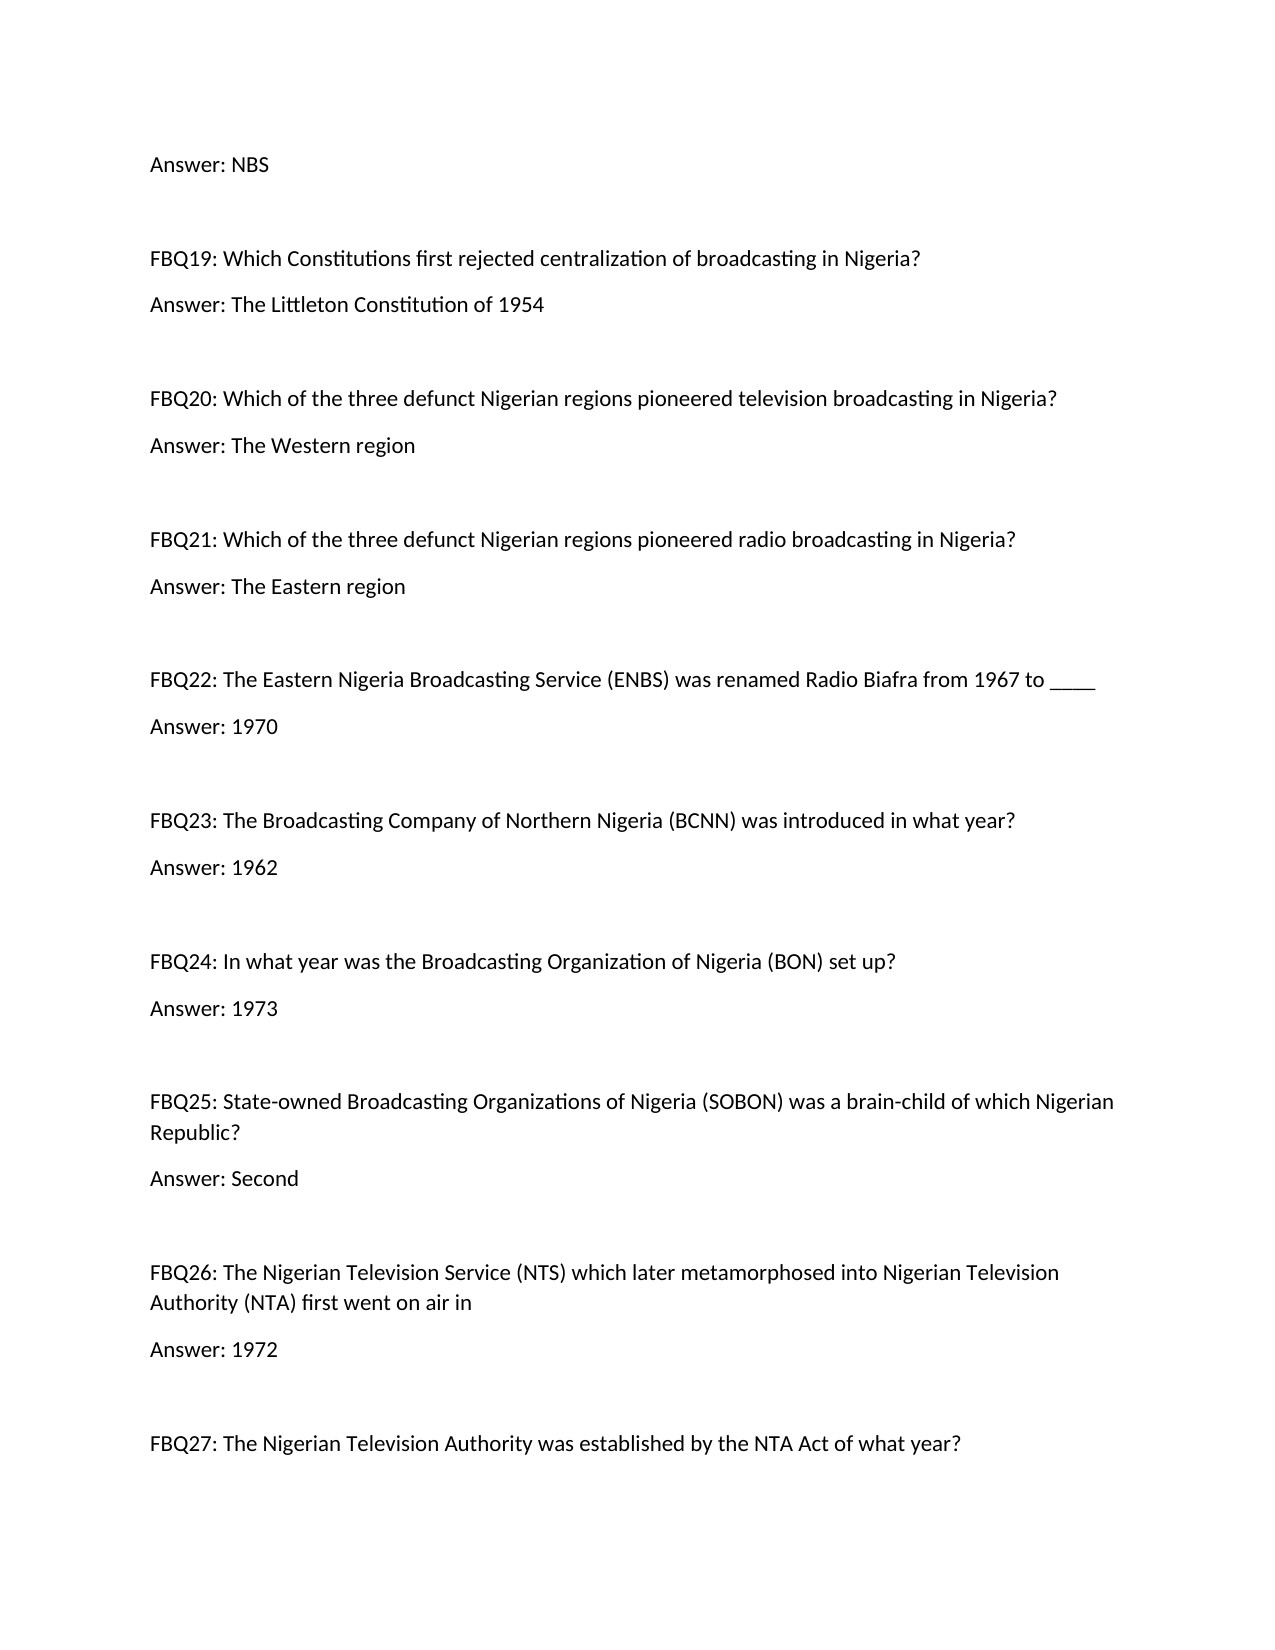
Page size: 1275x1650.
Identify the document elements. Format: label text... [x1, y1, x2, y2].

text FBQ22: The Eastern Nigeria Broadcasting Service (ENBS) was renamed Radio Biafra from 1967 to ____ [150, 666, 1125, 694]
text FBQ23: The Broadcasting Company of Northern Nigeria (BCNN) was introduced in what year? [150, 806, 1125, 834]
text Answer: 1970 [150, 712, 1125, 741]
text Answer: Second [150, 1164, 1125, 1193]
text Answer: The Western region [150, 431, 1125, 459]
text FBQ19: Which Constitutions first rejected centralization of broadcasting in Nigeria? [150, 244, 1125, 272]
text Answer: The Littleton Constitution of 1954 [150, 291, 1125, 319]
text FBQ24: In what year was the Broadcasting Organization of Nigeria (BON) set up? [150, 947, 1125, 975]
text Answer: 1973 [150, 994, 1125, 1022]
text FBQ21: Which of the three defunct Nigerian regions pioneered radio broadcasting in Nigeria? [150, 525, 1125, 553]
text Answer: 1962 [150, 853, 1125, 881]
text Answer: NBS [150, 150, 1125, 178]
text FBQ26: The Nigerian Television Service (NTS) which later metamorphosed into Nigerian Television Authority (NTA) first went on air in [150, 1258, 1125, 1317]
text Answer: The Eastern region [150, 572, 1125, 600]
text Answer: 1972 [150, 1335, 1125, 1363]
text FBQ20: Which of the three defunct Nigerian regions pioneered television broadcasting in Nigeria? [150, 384, 1125, 412]
text FBQ25: State-owned Broadcasting Organizations of Nigeria (SOBON) was a brain-child of which Nigerian Republic? [150, 1087, 1125, 1146]
text FBQ27: The Nigerian Television Authority was established by the NTA Act of what year? [150, 1429, 1125, 1457]
